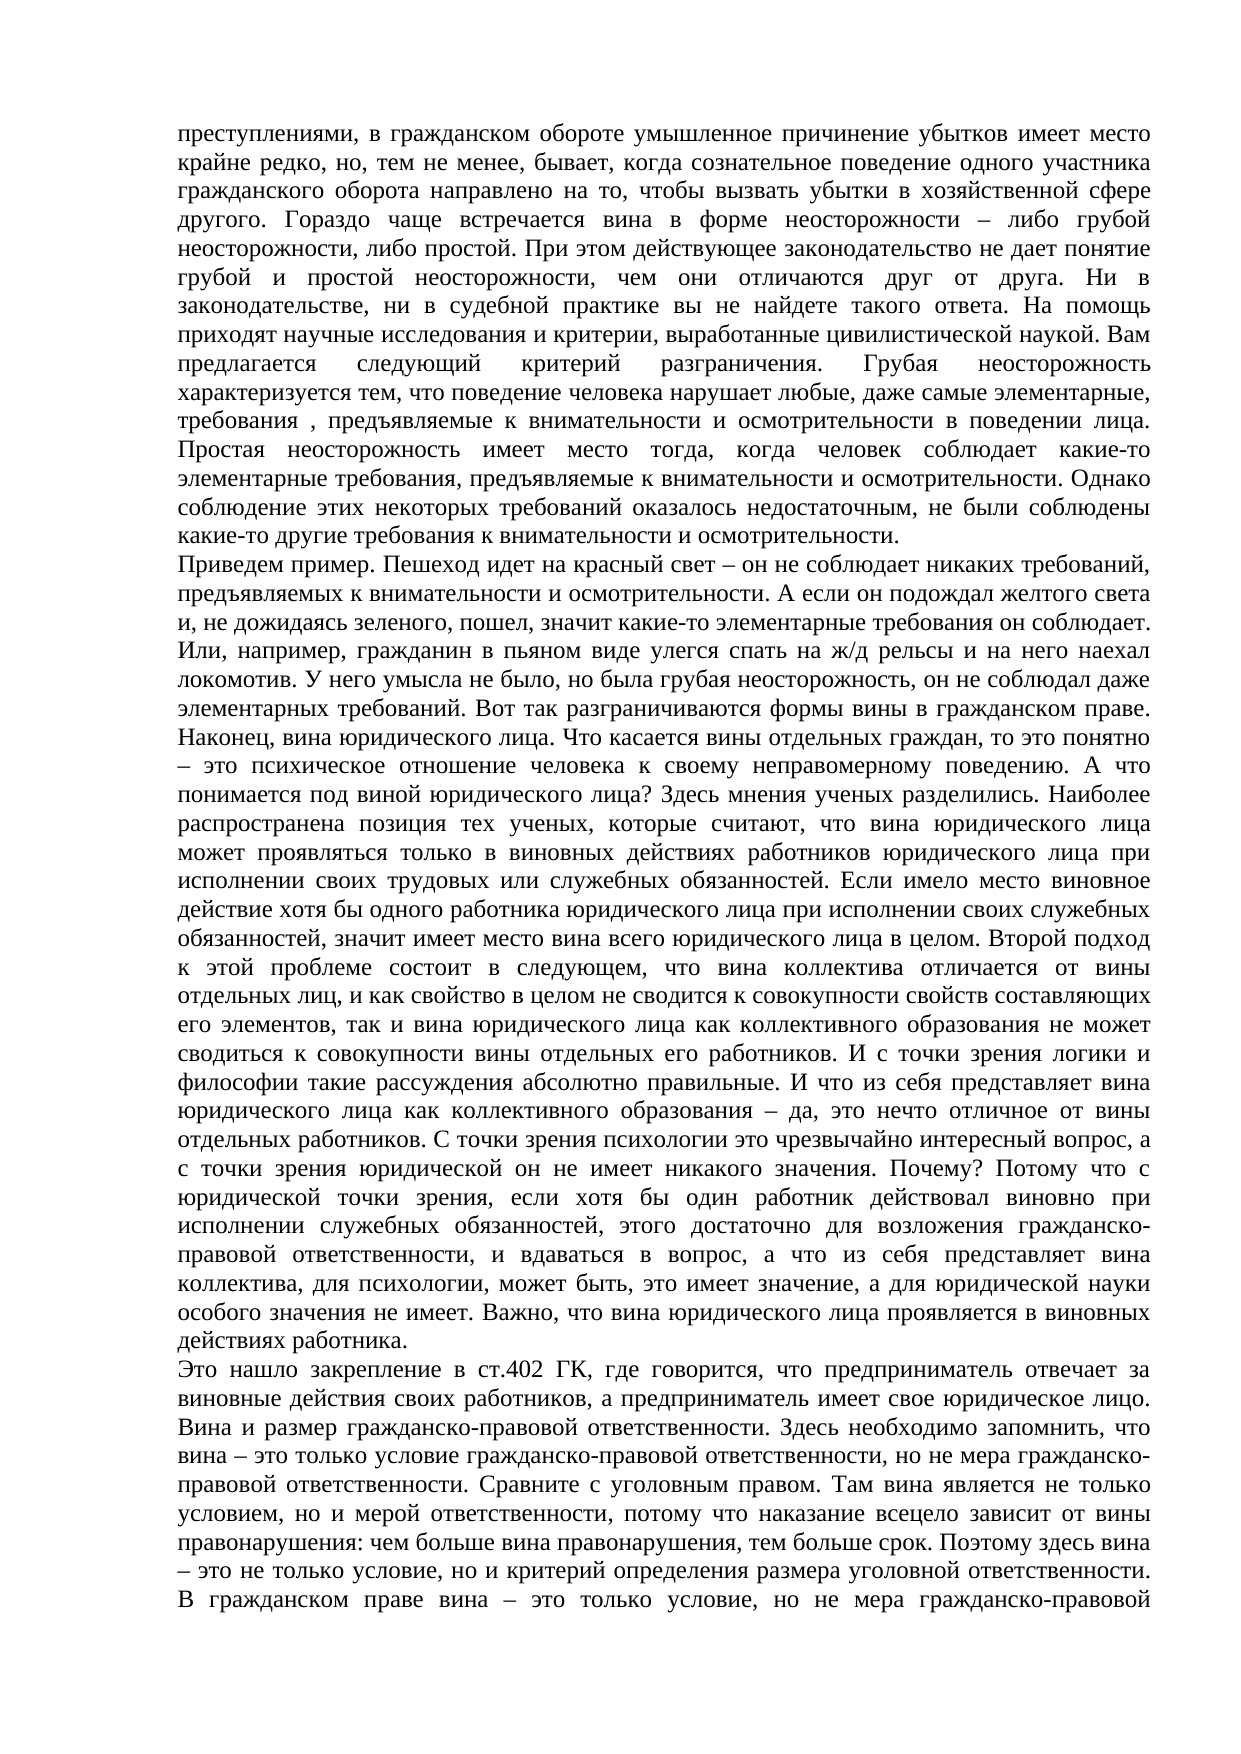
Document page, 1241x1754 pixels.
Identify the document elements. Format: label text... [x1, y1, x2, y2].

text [177, 118, 1152, 549]
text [177, 1354, 1152, 1613]
text Приведем пример. Пешеход идет на красный свет – он не соблюдает никаких требований, предъявляемых к внимательности и осмотрительности. А если он подождал желтого света и, не дожидаясь зеленого, пошел, значит какие-то элементарные требования он соблюдает. Или, например, гражданин в пьяном виде улегся спать на ж/д рельсы и на него наехал локомотив. У него умысла не было, но была грубая неосторожность, он не соблюдал даже элементарных требований. Вот так разграничиваются формы вины в гражданском праве. Наконец, вина юридического лица. Что касается вины отдельных граждан, то это понятно – это психическое отношение человека к своему неправомерному поведению. А что понимается под виной юридического лица? Здесь мнения ученых разделились. Наиболее распространена позиция тех ученых, которые считают, что вина юридического лица может проявляться только в виновных действиях работников юридического лица при исполнении своих трудовых или служебных обязанностей. Если имело место виновное действие хотя бы одного работника юридического лица при исполнении своих служебных обязанностей, значит имеет место вина всего юридического лица в целом. Второй подход к этой проблеме состоит в следующем, что вина коллектива отличается от вины отдельных лиц, и как свойство в целом не сводится к совокупности свойств составляющих его элементов, так и вина юридического лица как коллективного образования не может сводиться к совокупности вины отдельных его работников. И с точки зрения логики и философии такие рассуждения абсолютно правильные. И что из себя представляет вина юридического лица как коллективного образования – да, это нечто отличное от вины отдельных работников. С точки зрения психологии это чрезвычайно интересный вопрос, а с точки зрения юридической он не имеет никакого значения. Почему? Потому что с юридической точки зрения, если хотя бы один работник действовал виновно при исполнении служебных обязанностей, этого достаточно для возложения гражданско-правовой ответственности, и вдаваться в вопрос, а что из себя представляет вина коллектива, для психологии, может быть, это имеет значение, а для юридической науки особого значения не имеет. Важно, что вина юридического лица проявляется в виновных действиях работника. [177, 549, 1152, 1354]
